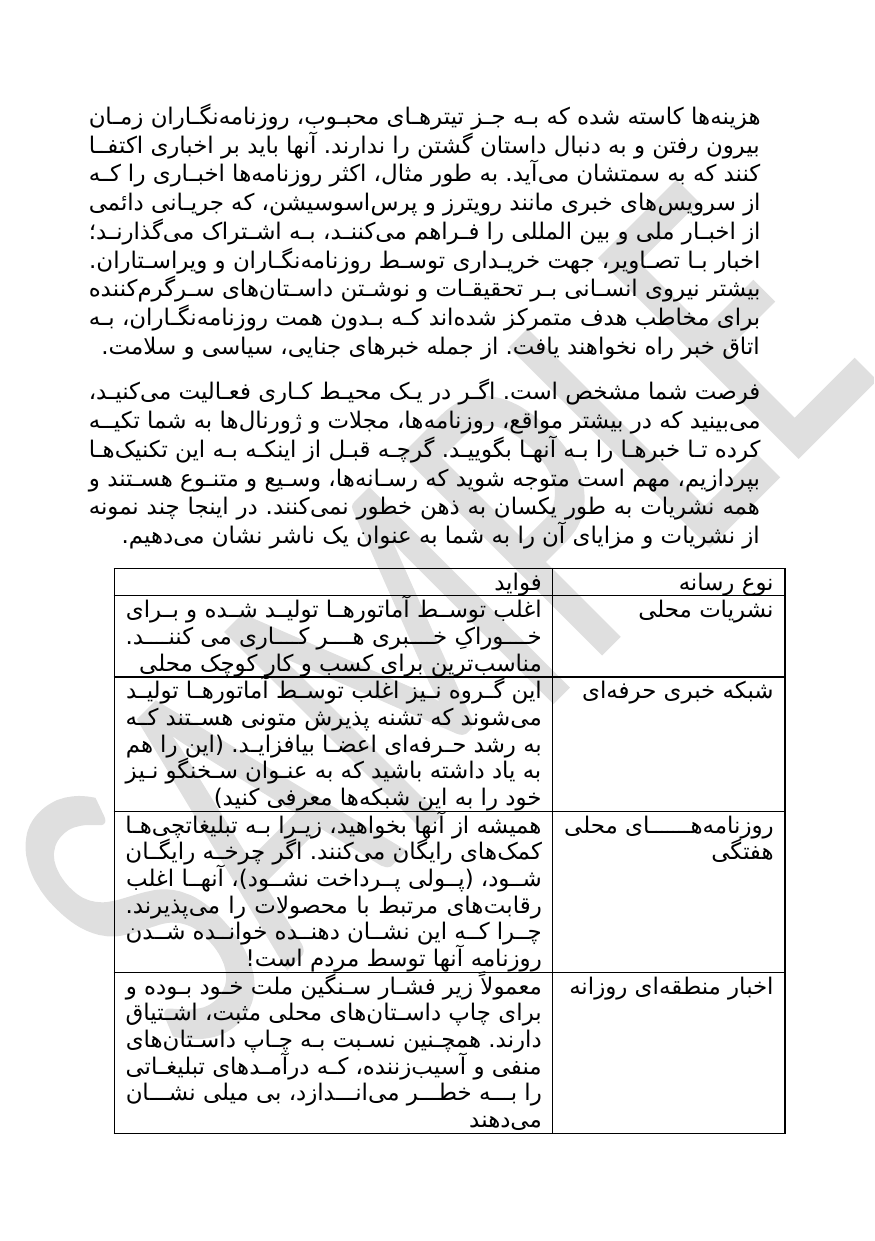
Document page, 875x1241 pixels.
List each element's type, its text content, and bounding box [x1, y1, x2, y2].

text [89, 103, 760, 360]
table_cell روزنامه‌های محلی هفتگی [553, 812, 784, 972]
text فرصت شما مشخص است. اگر در یک محیط کاری فعالیت می‌کنید، می‌بینید که در بیشتر مواقع، روزنامه‌ها، مجلات و ژورنال‌ها به شما تکیه کرده تا خبرها را به آنها بگویید. گرچه قبل از اینکه به این تکنیک‌ها بپردازیم، مهم است متوجه شوید که رسانه‌ها، وسیع و متنوع هستند و همه نشریات به طور یکسان به ذهن خطور نمی‌کنند. در اینجا چند نمونه از نشریات و مزایای آن را به شما به عنوان یک ناشر نشان می‌دهیم. [89, 378, 760, 549]
table_cell شبکه خبری حرفه‌ای [553, 678, 784, 811]
table_cell این گروه نیز اغلب توسط آماتورها تولید می‌شوند که تشنه پذیرش متونی هستند که به رشد حرفه‌ای اعضا بیافزاید. (این را هم به یاد داشته باشید که به عنوان سخنگو نیز خود را به این شبکه‌ها معرفی کنید) [115, 678, 552, 811]
table_header فواید [115, 569, 552, 595]
table_cell اغلب توسط آماتورها تولید شده و برای خوراکِ خبری هر کاری می کنند. مناسب‌ترین برای کسب و کار کوچک محلی [115, 596, 552, 676]
table_cell همیشه از آنها بخواهید، زیرا به تبلیغاتچی‌ها کمک‌های رایگان می‌کنند. اگر چرخه رایگان شود، (پولی پرداخت نشود)، آنها اغلب رقابت‌های مرتبط با محصولات را می‌پذیرند. چرا که این نشان دهنده خوانده شدن روزنامه‌ آنها توسط مردم است! [115, 812, 552, 972]
table_cell معمولاً زیر فشار سنگین ملت خود بوده و برای چاپ داستان‌های محلی مثبت، اشتیاق دارند. همچنین نسبت به چاپ داستان‌های منفی و آسیب‌زننده، که درآمدهای تبلیغاتی را به خطر می‌اندازد، بی میلی نشان می‌دهند [115, 973, 552, 1133]
table_header نوع رسانه [553, 569, 784, 595]
table_cell اخبار منطقه‌ای روزانه [553, 973, 784, 1133]
table_cell نشریات محلی [553, 596, 784, 676]
